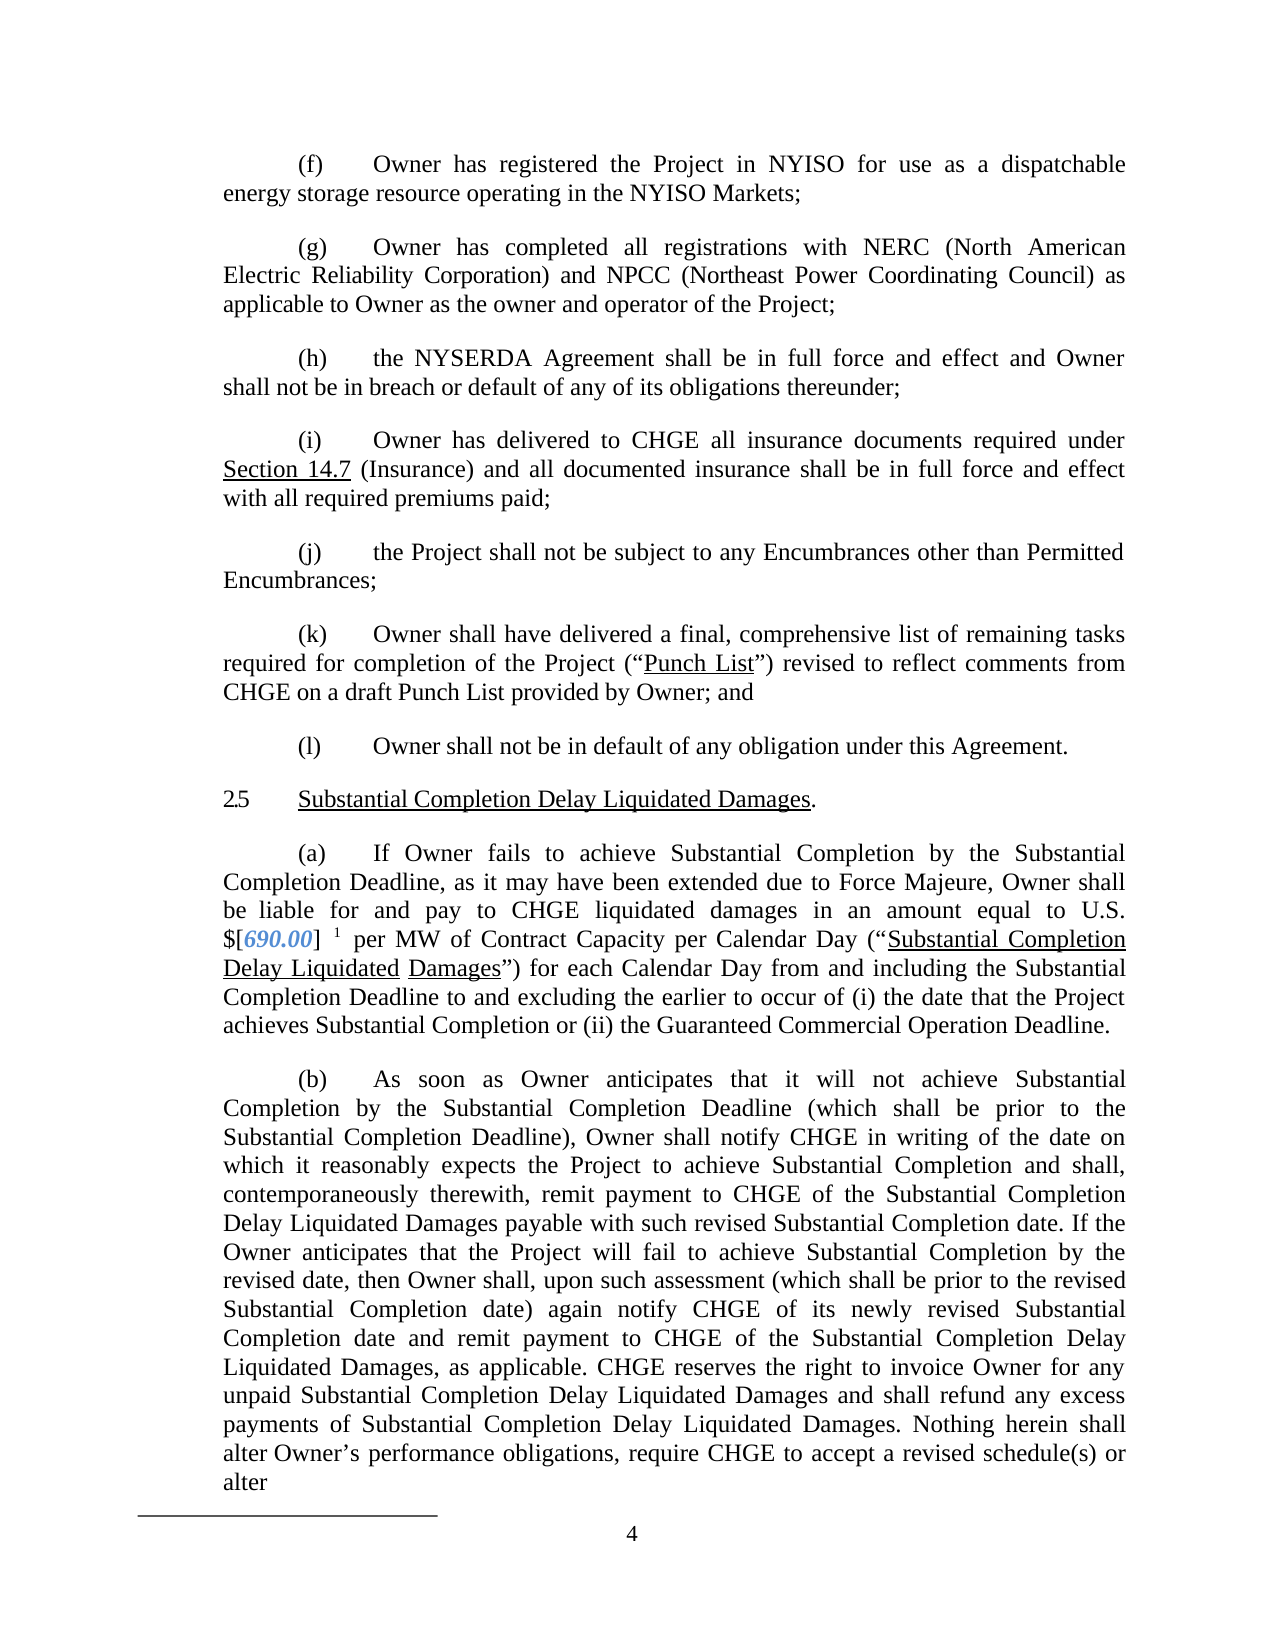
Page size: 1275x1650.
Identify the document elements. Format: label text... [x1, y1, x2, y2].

list Owner has delivered to CHGE all insurance documents required under Section 14.7 (Insurance) and all documented insurance shall be in full force and effect with all required premiums paid; [223, 426, 1126, 512]
list Owner has registered the Project in NYISO for use as a dispatchable energy storage resource operating in the NYISO Markets; [223, 149, 1126, 207]
list the Project shall not be subject to any Encumbrances other than Permitted Encumbrances; [223, 537, 1126, 594]
list Owner has completed all registrations with NERC (North American Electric Reliability Corporation) and NPCC (Northeast Power Coordinating Council) as applicable to Owner as the owner and operator of the Project; [223, 232, 1126, 318]
list As soon as Owner anticipates that it will not achieve Substantial Completion by the Substantial Completion Deadline (which shall be prior to the Substantial Completion Deadline), Owner shall notify CHGE in writing of the date on which it reasonably expects the Project to achieve Substantial Completion and shall, contemporaneously therewith, remit payment to CHGE of the Substantial Completion Delay Liquidated Damages payable with such revised Substantial Completion date. If the Owner anticipates that the Project will fail to achieve Substantial Completion by the revised date, then Owner shall, upon such assessment (which shall be prior to the revised Substantial Completion date) again notify CHGE of its newly revised Substantial Completion date and remit payment to CHGE of the Substantial Completion Delay Liquidated Damages, as applicable. CHGE reserves the right to invoice Owner for any unpaid Substantial Completion Delay Liquidated Damages and shall refund any excess payments of Substantial Completion Delay Liquidated Damages. Nothing herein shall alter Owner’s performance obligations, require CHGE to accept a revised schedule(s) or alter [223, 1064, 1126, 1496]
list Substantial Completion Delay Liquidated Damages. [223, 784, 1160, 813]
list If Owner fails to achieve Substantial Completion by the Substantial Completion Deadline, as it may have been extended due to Force Majeure, Owner shall be liable for and pay to CHGE liquidated damages in an amount equal to U.S. $[690.00] 1 per MW of Contract Capacity per Calendar Day (“Substantial Completion Delay Liquidated Damages”) for each Calendar Day from and including the Substantial Completion Deadline to and excluding the earlier to occur of (i) the date that the Project achieves Substantial Completion or (ii) the Guaranteed Commercial Operation Deadline. [223, 838, 1126, 1039]
list Owner shall have delivered a final, comprehensive list of remaining tasks required for completion of the Project (“Punch List”) revised to reflect comments from CHGE on a draft Punch List provided by Owner; and [223, 619, 1126, 706]
list the NYSERDA Agreement shall be in full force and effect and Owner shall not be in breach or default of any of its obligations thereunder; [223, 343, 1125, 401]
list Owner shall not be in default of any obligation under this Agreement. [298, 731, 1160, 759]
